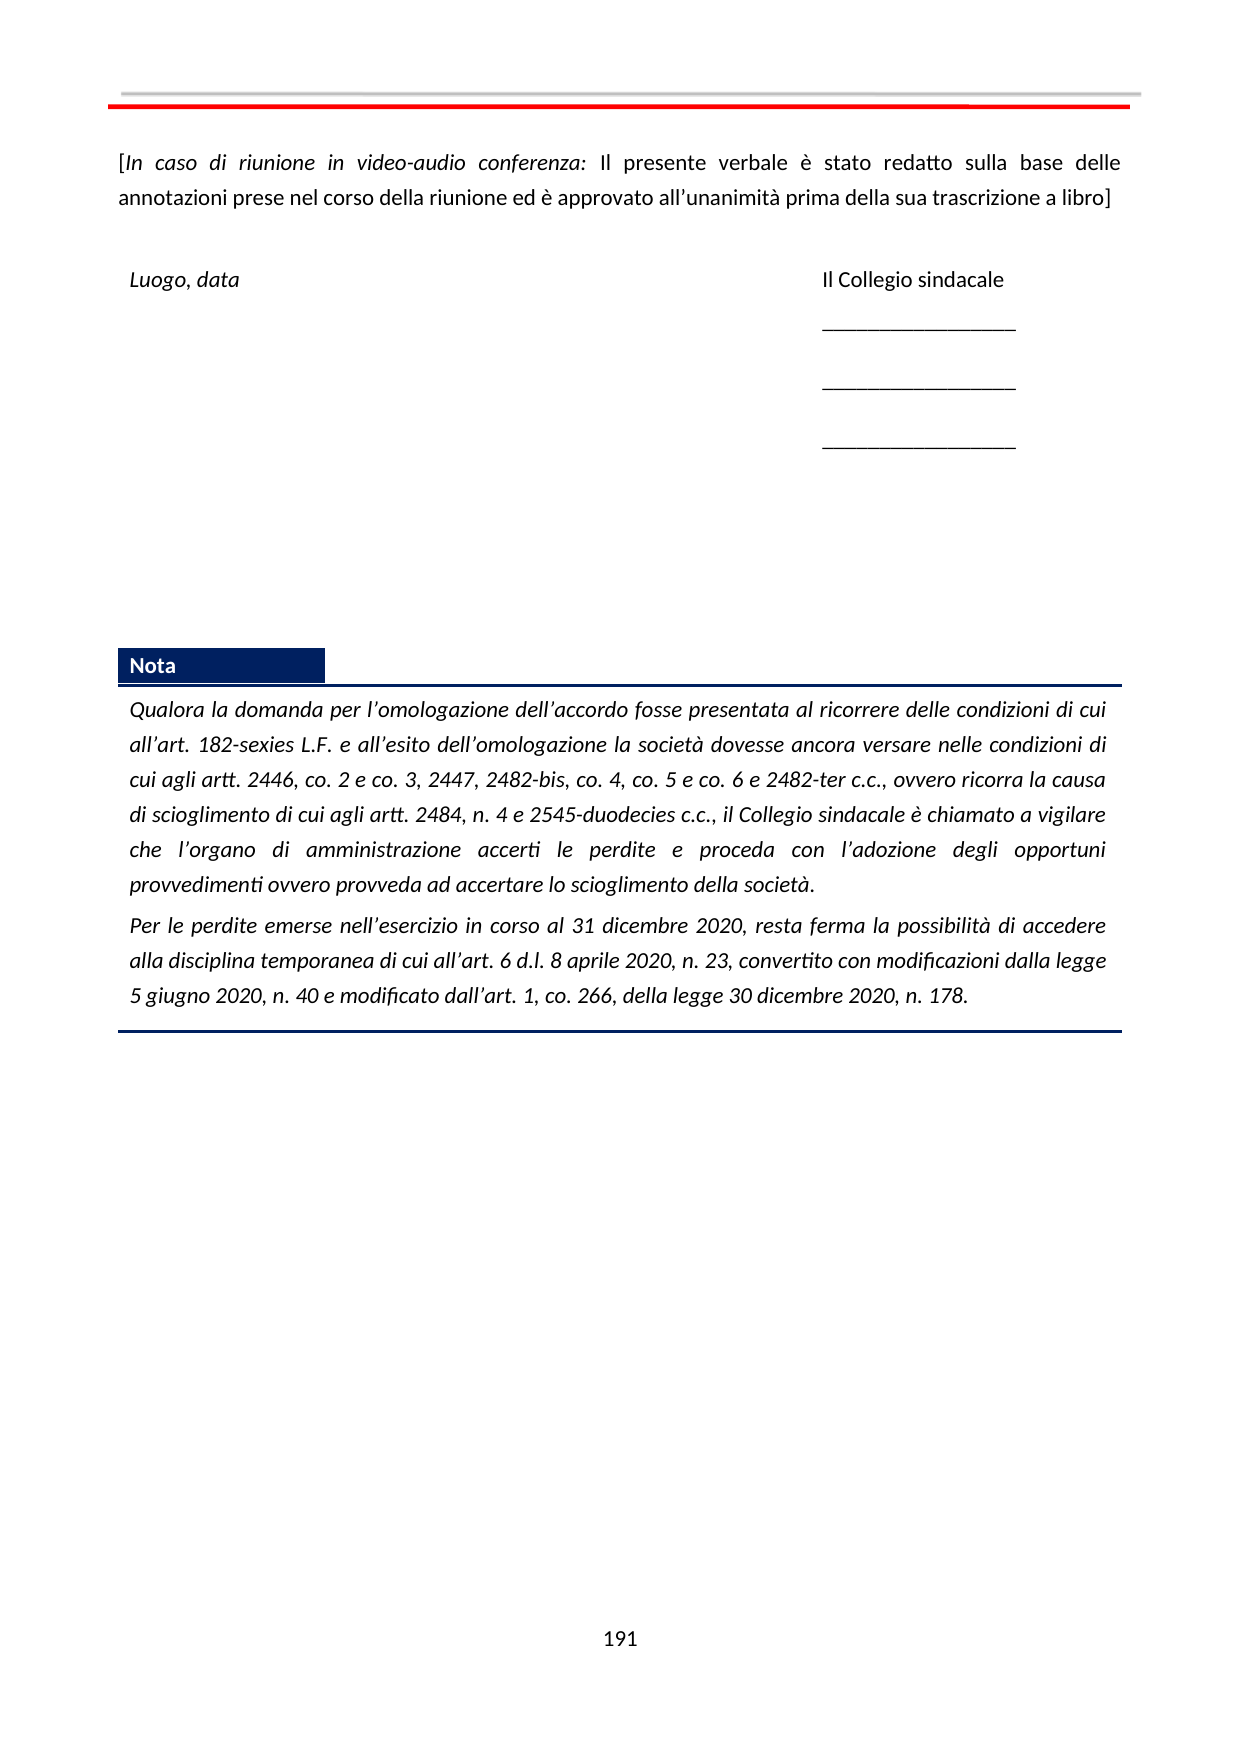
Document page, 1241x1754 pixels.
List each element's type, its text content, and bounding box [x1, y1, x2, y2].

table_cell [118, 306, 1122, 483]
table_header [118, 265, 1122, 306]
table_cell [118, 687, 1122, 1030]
text [In caso di riunione in video-audio conferenza: Il presente verbale è stato redatto sulla base delle annotazioni prese nel corso della riunione ed è approvato all’unanimità prima della sua trascrizione a libro] [118, 148, 1122, 211]
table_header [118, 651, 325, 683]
